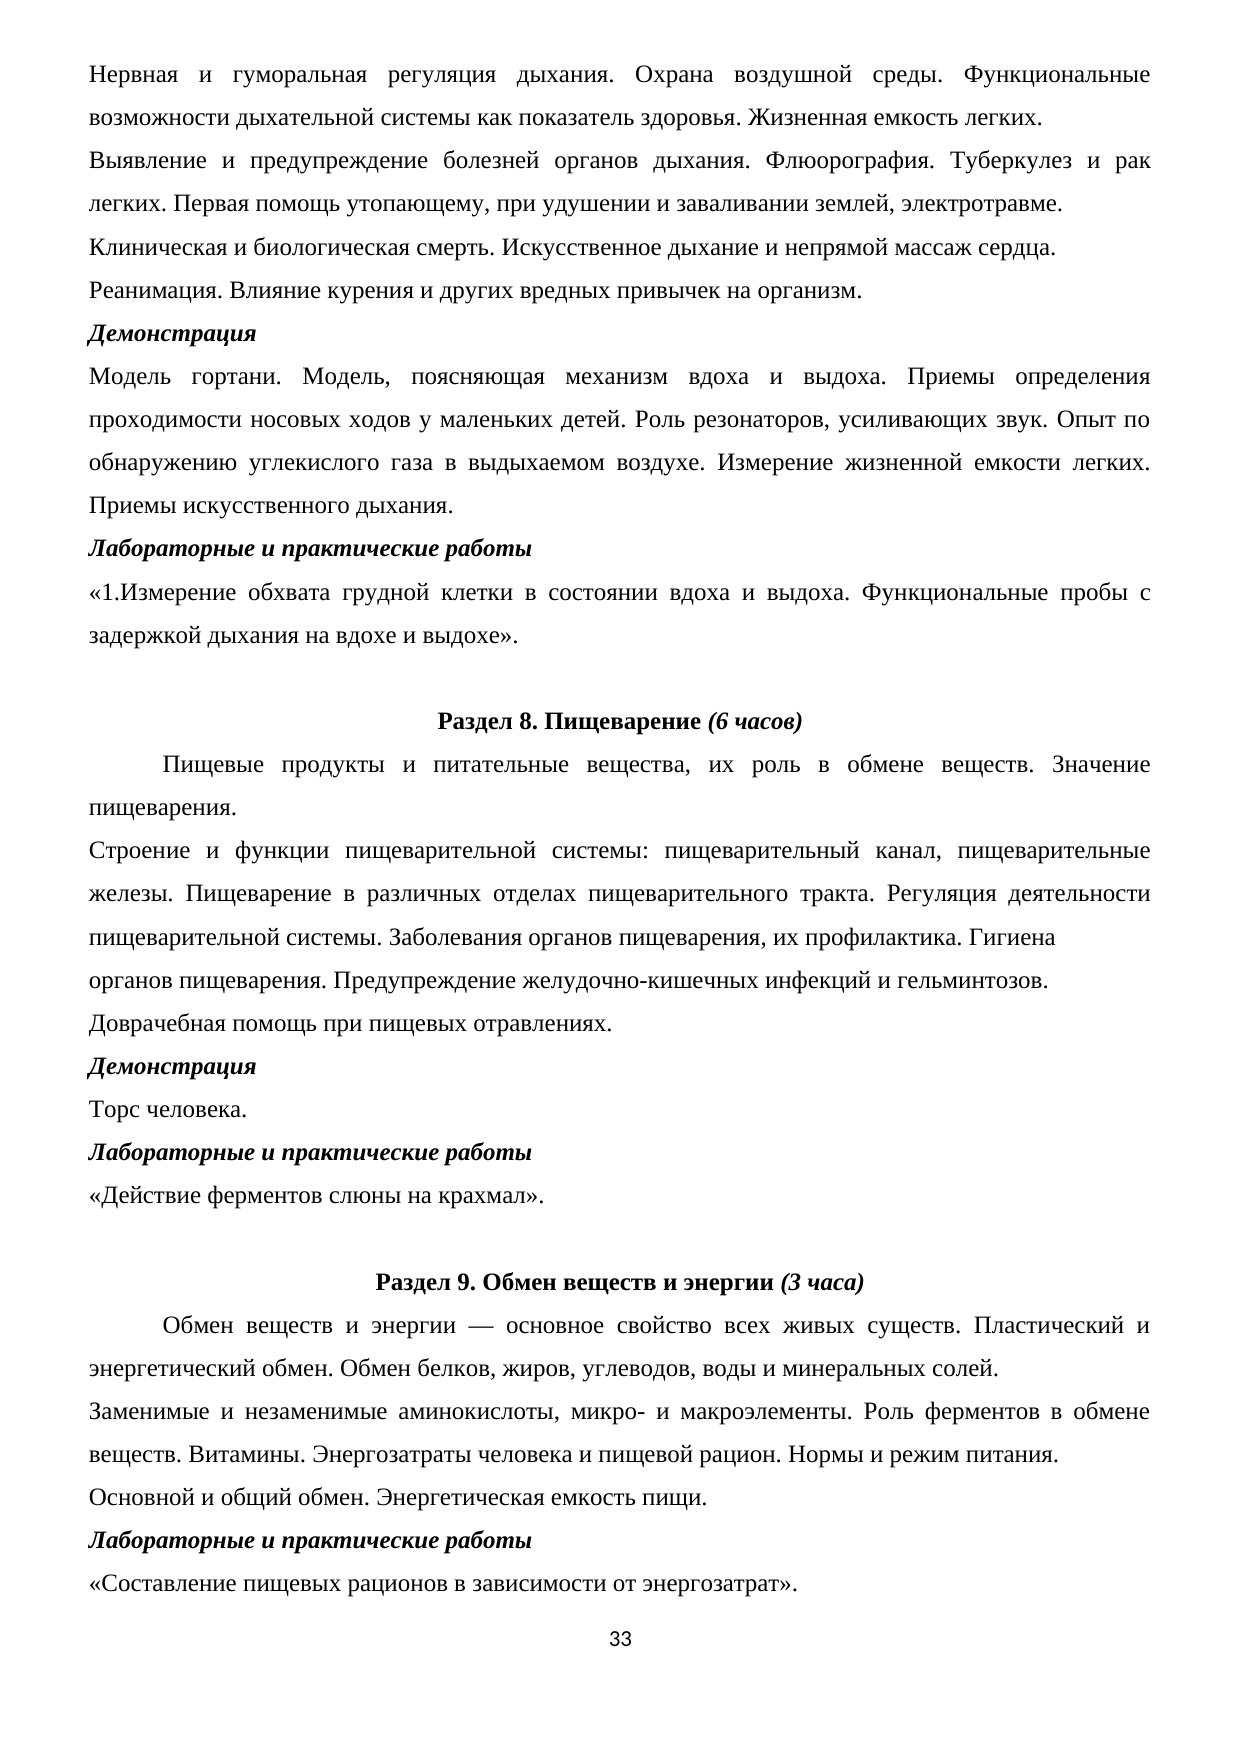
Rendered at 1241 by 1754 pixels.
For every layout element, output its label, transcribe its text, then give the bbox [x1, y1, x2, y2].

text Лабораторные и практические работы [89, 1137, 1152, 1166]
text «1.Измерение обхвата грудной клетки в состоянии вдоха и выдоха. Функциональные пробы с задержкой дыхания на вдохе и выдохе». [89, 577, 1152, 648]
text Раздел 9. Обмен веществ и энергии (3 часа) [89, 1267, 1152, 1295]
text Демонстрация [89, 318, 1152, 347]
text Клиническая и биологическая смерть. Искусственное дыхание и непрямой массаж сердца. [89, 232, 1152, 260]
text Торс человека. [89, 1094, 1152, 1123]
text Доврачебная помощь при пищевых отравлениях. [89, 1008, 1152, 1037]
text Демонстрация [89, 1051, 1152, 1080]
text «Составление пищевых рационов в зависимости от энергозатрат». [89, 1568, 1152, 1597]
text Лабораторные и практические работы [89, 1525, 1152, 1554]
text Лабораторные и практические работы [89, 533, 1152, 562]
text Выявление и предупреждение болезней органов дыхания. Флюорография. Туберкулез и рак легких. Первая помощь утопающему, при удушении и заваливании землей, электротравме. [89, 145, 1152, 217]
text Модель гортани. Модель, поясняющая механизм вдоха и выдоха. Приемы определения проходимости носовых ходов у маленьких детей. Роль резонаторов, усиливающих звук. Опыт по обнаружению углекислого газа в выдыхаемом воздухе. Измерение жизненной емкости легких. Приемы искусственного дыхания. [89, 361, 1152, 519]
text Строение и функции пищеварительной системы: пищеварительный канал, пищеварительные железы. Пищеварение в различных отделах пищеварительного тракта. Регуляция деятельности пищеварительной системы. Заболевания органов пищеварения, их профилактика. Гигиена [89, 835, 1152, 950]
text Нервная и гуморальная регуляция дыхания. Охрана воздушной среды. Функциональные возможности дыхательной системы как показатель здоровья. Жизненная емкость легких. [89, 59, 1152, 131]
text Раздел 8. Пищеварение (6 часов) [89, 706, 1152, 735]
text органов пищеварения. Предупреждение желудочно-кишечных инфекций и гельминтозов. [89, 965, 1152, 993]
text «Действие ферментов слюны на крахмал». [89, 1180, 1152, 1209]
text Обмен веществ и энергии — основное свойство всех живых существ. Пластический и энергетический обмен. Обмен белков, жиров, углеводов, воды и минеральных солей. [89, 1310, 1152, 1382]
text Заменимые и незаменимые аминокислоты, микро- и макроэлементы. Роль ферментов в обмене веществ. Витамины. Энергозатраты человека и пищевой рацион. Нормы и режим питания. [89, 1396, 1152, 1468]
text Пищевые продукты и питательные вещества, их роль в обмене веществ. Значение пищеварения. [89, 749, 1152, 821]
text Основной и общий обмен. Энергетическая емкость пищи. [89, 1482, 1152, 1511]
text Реанимация. Влияние курения и других вредных привычек на организм. [89, 275, 1152, 303]
